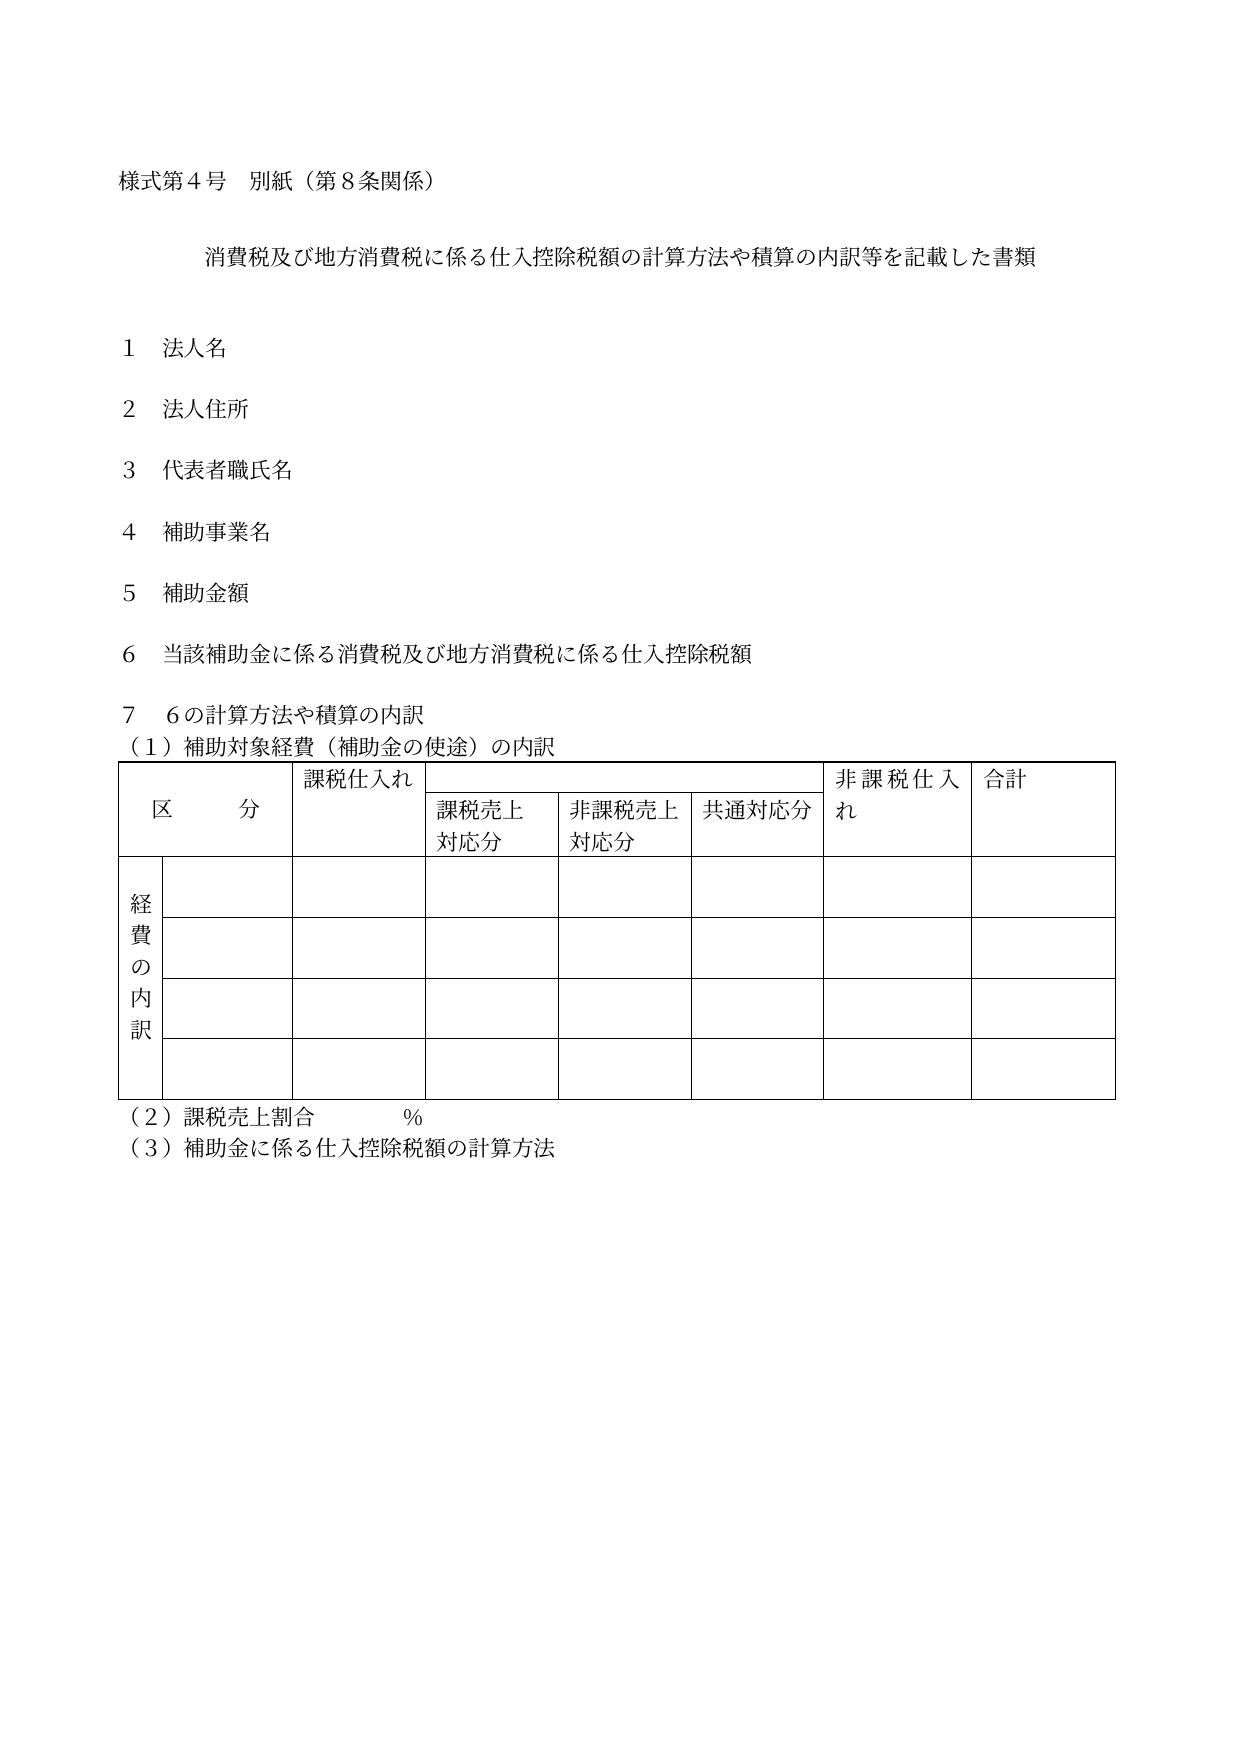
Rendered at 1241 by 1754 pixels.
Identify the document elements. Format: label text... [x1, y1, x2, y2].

table_cell [972, 918, 1115, 977]
table_cell [972, 1039, 1115, 1099]
table_header 課税仕入れ [293, 763, 425, 856]
table_cell [559, 857, 691, 917]
table_cell [293, 1039, 425, 1099]
table_cell [824, 857, 971, 917]
table_cell [559, 1039, 691, 1099]
table_cell [163, 1039, 292, 1099]
table_header [426, 763, 823, 792]
table_cell [559, 918, 691, 977]
table_cell [824, 918, 971, 977]
table_cell 経費の内訳 [119, 857, 162, 1099]
text ５ 補助金額 [118, 576, 1122, 607]
table_cell 課税売上 対応分 [426, 793, 558, 856]
table_header 合計 [972, 763, 1115, 856]
text ７ ６の計算方法や積算の内訳 [118, 698, 1122, 730]
table_cell [293, 918, 425, 977]
table_cell [163, 857, 292, 917]
table_cell [824, 979, 971, 1038]
table_cell [972, 979, 1115, 1038]
table_cell [293, 979, 425, 1038]
table_cell [972, 857, 1115, 917]
table_header 非課税仕入れ [824, 763, 971, 856]
table_header 区 分 [119, 763, 292, 856]
text （１）補助対象経費（補助金の使途）の内訳 [118, 730, 1122, 761]
table_cell [692, 857, 823, 917]
table_cell 共通対応分 [692, 793, 823, 856]
text 消費税及び地方消費税に係る仕入控除税額の計算方法や積算の内訳等を記載した書類 [118, 240, 1122, 271]
text ６ 当該補助金に係る消費税及び地方消費税に係る仕入控除税額 [118, 637, 1122, 669]
table_cell [426, 918, 558, 977]
text 様式第４号 別紙（第８条関係） [118, 149, 1122, 210]
text ２ 法人住所 [118, 392, 1122, 424]
table_cell [559, 979, 691, 1038]
table_cell [293, 857, 425, 917]
text １ 法人名 [118, 331, 1122, 362]
table_cell [692, 1039, 823, 1099]
table_cell [824, 1039, 971, 1099]
table_cell [426, 857, 558, 917]
table_cell [426, 979, 558, 1038]
text ４ 補助事業名 [118, 515, 1122, 546]
table_cell 非課税売上対応分 [559, 793, 691, 856]
table_cell [692, 979, 823, 1038]
table_cell [163, 979, 292, 1038]
text ３ 代表者職氏名 [118, 453, 1122, 485]
table_cell [163, 918, 292, 977]
text （３）補助金に係る仕入控除税額の計算方法 [118, 1131, 1122, 1163]
table_cell [426, 1039, 558, 1099]
table_cell [692, 918, 823, 977]
text （２）課税売上割合 ％ [118, 1100, 1122, 1131]
